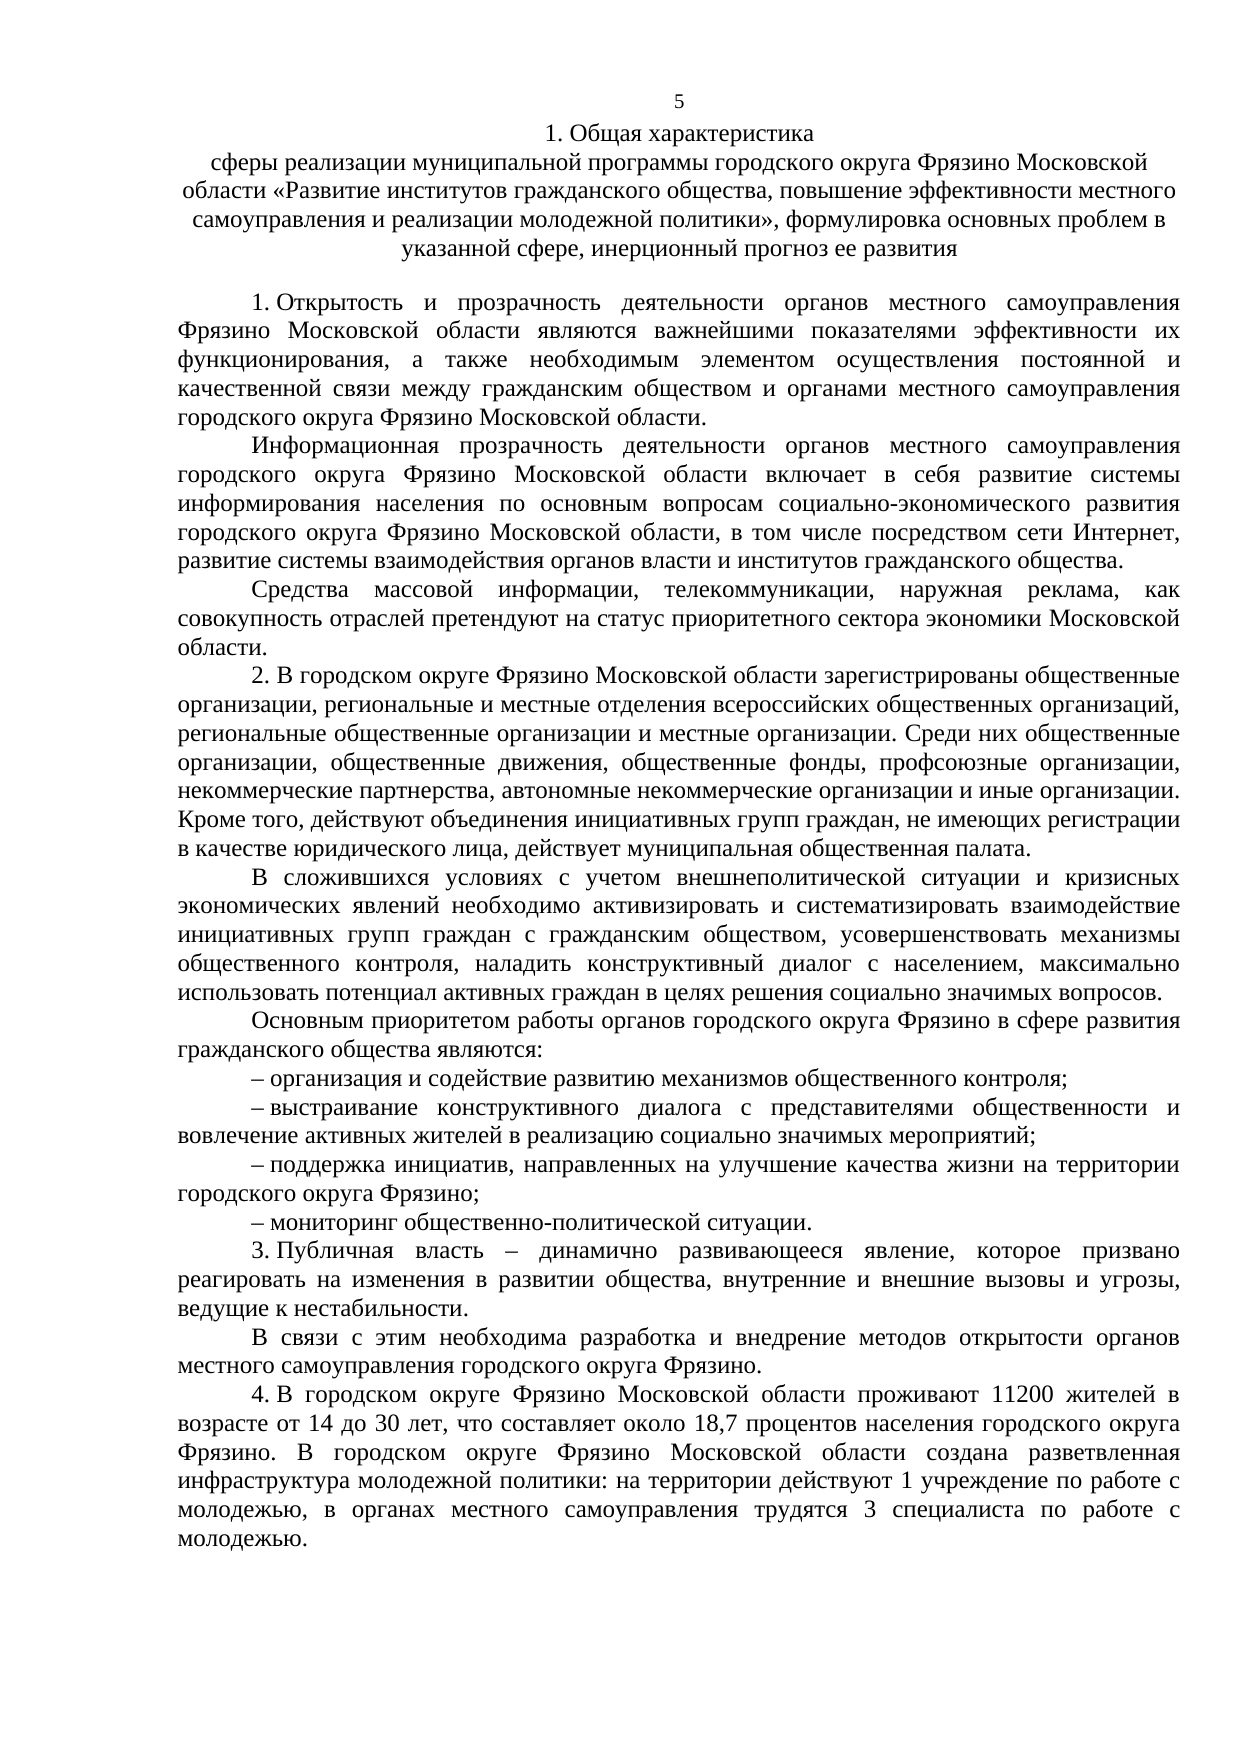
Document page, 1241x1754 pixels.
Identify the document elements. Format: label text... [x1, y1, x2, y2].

text 1. Общая характеристика [177, 118, 1181, 147]
text Основным приоритетом работы органов городского округа Фрязино в сфере развития гражданского общества являются: [177, 1006, 1181, 1063]
text В сложившихся условиях с учетом внешнеполитической ситуации и кризисных экономических явлений необходимо активизировать и систематизировать взаимодействие инициативных групп граждан с гражданским обществом, усовершенствовать механизмы общественного контроля, наладить конструктивный диалог с населением, максимально использовать потенциал активных граждан в целях решения социально значимых вопросов. [177, 862, 1181, 1006]
text сферы реализации муниципальной программы городского округа Фрязино Московской области «Развитие институтов гражданского общества, повышение эффективности местного самоуправления и реализации молодежной политики», формулировка основных проблем в указанной сфере, инерционный прогноз ее развития [177, 147, 1181, 262]
text 2. В городском округе Фрязино Московской области зарегистрированы общественные организации, региональные и местные отделения всероссийских общественных организаций, региональные общественные организации и местные организации. Среди них общественные организации, общественные движения, общественные фонды, профсоюзные организации, некоммерческие партнерства, автономные некоммерческие организации и иные организации. Кроме того, действуют объединения инициативных групп граждан, не имеющих регистрации в качестве юридического лица, действует муниципальная общественная палата. [177, 661, 1181, 862]
text – мониторинг общественно-политической ситуации. [177, 1207, 1181, 1236]
text Информационная прозрачность деятельности органов местного самоуправления городского округа Фрязино Московской области включает в себя развитие системы информирования населения по основным вопросам социально-экономического развития городского округа Фрязино Московской области, в том числе посредством сети Интернет, развитие системы взаимодействия органов власти и институтов гражданского общества. [177, 431, 1181, 574]
text – выстраивание конструктивного диалога с представителями общественности и вовлечение активных жителей в реализацию социально значимых мероприятий; [177, 1092, 1181, 1149]
text Средства массовой информации, телекоммуникации, наружная реклама, как совокупность отраслей претендуют на статус приоритетного сектора экономики Московской области. [177, 574, 1181, 661]
text – организация и содействие развитию механизмов общественного контроля; [177, 1063, 1181, 1092]
text 1. Открытость и прозрачность деятельности органов местного самоуправления Фрязино Московской области являются важнейшими показателями эффективности их функционирования, а также необходимым элементом осуществления постоянной и качественной связи между гражданским обществом и органами местного самоуправления городского округа Фрязино Московской области. [177, 287, 1181, 431]
text 4. В городском округе Фрязино Московской области проживают 11200 жителей в возрасте от 14 до 30 лет, что составляет около 18,7 процентов населения городского округа Фрязино. В городском округе Фрязино Московской области создана разветвленная инфраструктура молодежной политики: на территории действуют 1 учреждение по работе с молодежью, в органах местного самоуправления трудятся 3 специалиста по работе с молодежью. [177, 1379, 1181, 1552]
text 3. Публичная власть – динамично развивающееся явление, которое призвано реагировать на изменения в развитии общества, внутренние и внешние вызовы и угрозы, ведущие к нестабильности. [177, 1236, 1181, 1322]
text В связи с этим необходима разработка и внедрение методов открытости органов местного самоуправления городского округа Фрязино. [177, 1322, 1181, 1379]
text – поддержка инициатив, направленных на улучшение качества жизни на территории городского округа Фрязино; [177, 1149, 1181, 1207]
